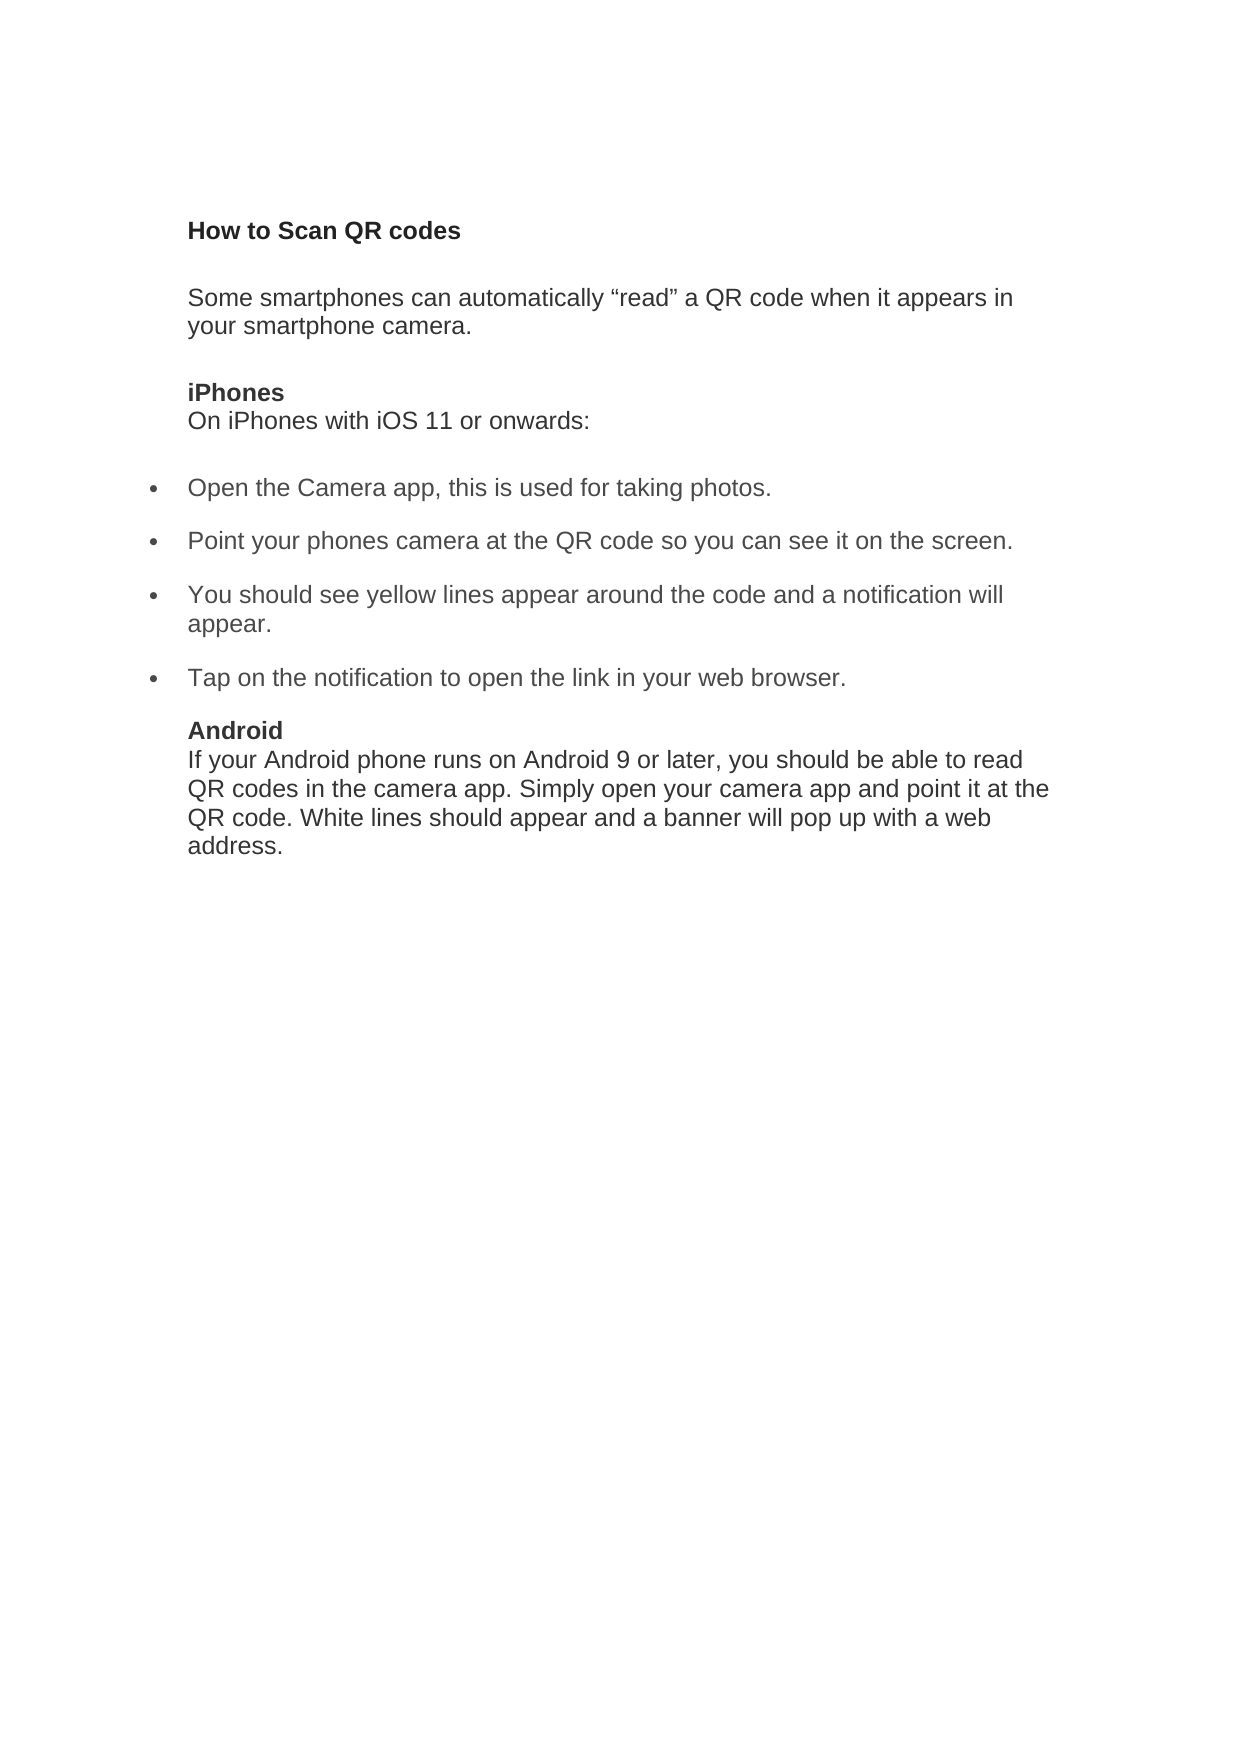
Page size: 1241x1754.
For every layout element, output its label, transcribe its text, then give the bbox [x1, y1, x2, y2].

list Open the Camera app, this is used for taking photos. [150, 472, 1053, 501]
text iPhones [187, 377, 1053, 406]
list You should see yellow lines appear around the code and a notification will appear. [150, 580, 1053, 637]
text On iPhones with iOS 11 or onwards: [187, 406, 1053, 435]
list Point your phones camera at the QR code so you can see it on the screen. [150, 526, 1053, 555]
text Android [187, 716, 1053, 745]
text If your Android phone runs on Android 9 or later, you should be able to read QR codes in the camera app. Simply open your camera app and point it at the QR code. White lines should appear and a banner will pop up with a web address. [187, 745, 1053, 860]
list Tap on the notification to open the link in your web browser. [150, 662, 1053, 691]
text How to Scan QR codes [187, 216, 1053, 245]
text Some smartphones can automatically “read” a QR code when it appears in your smartphone camera. [187, 282, 1053, 340]
